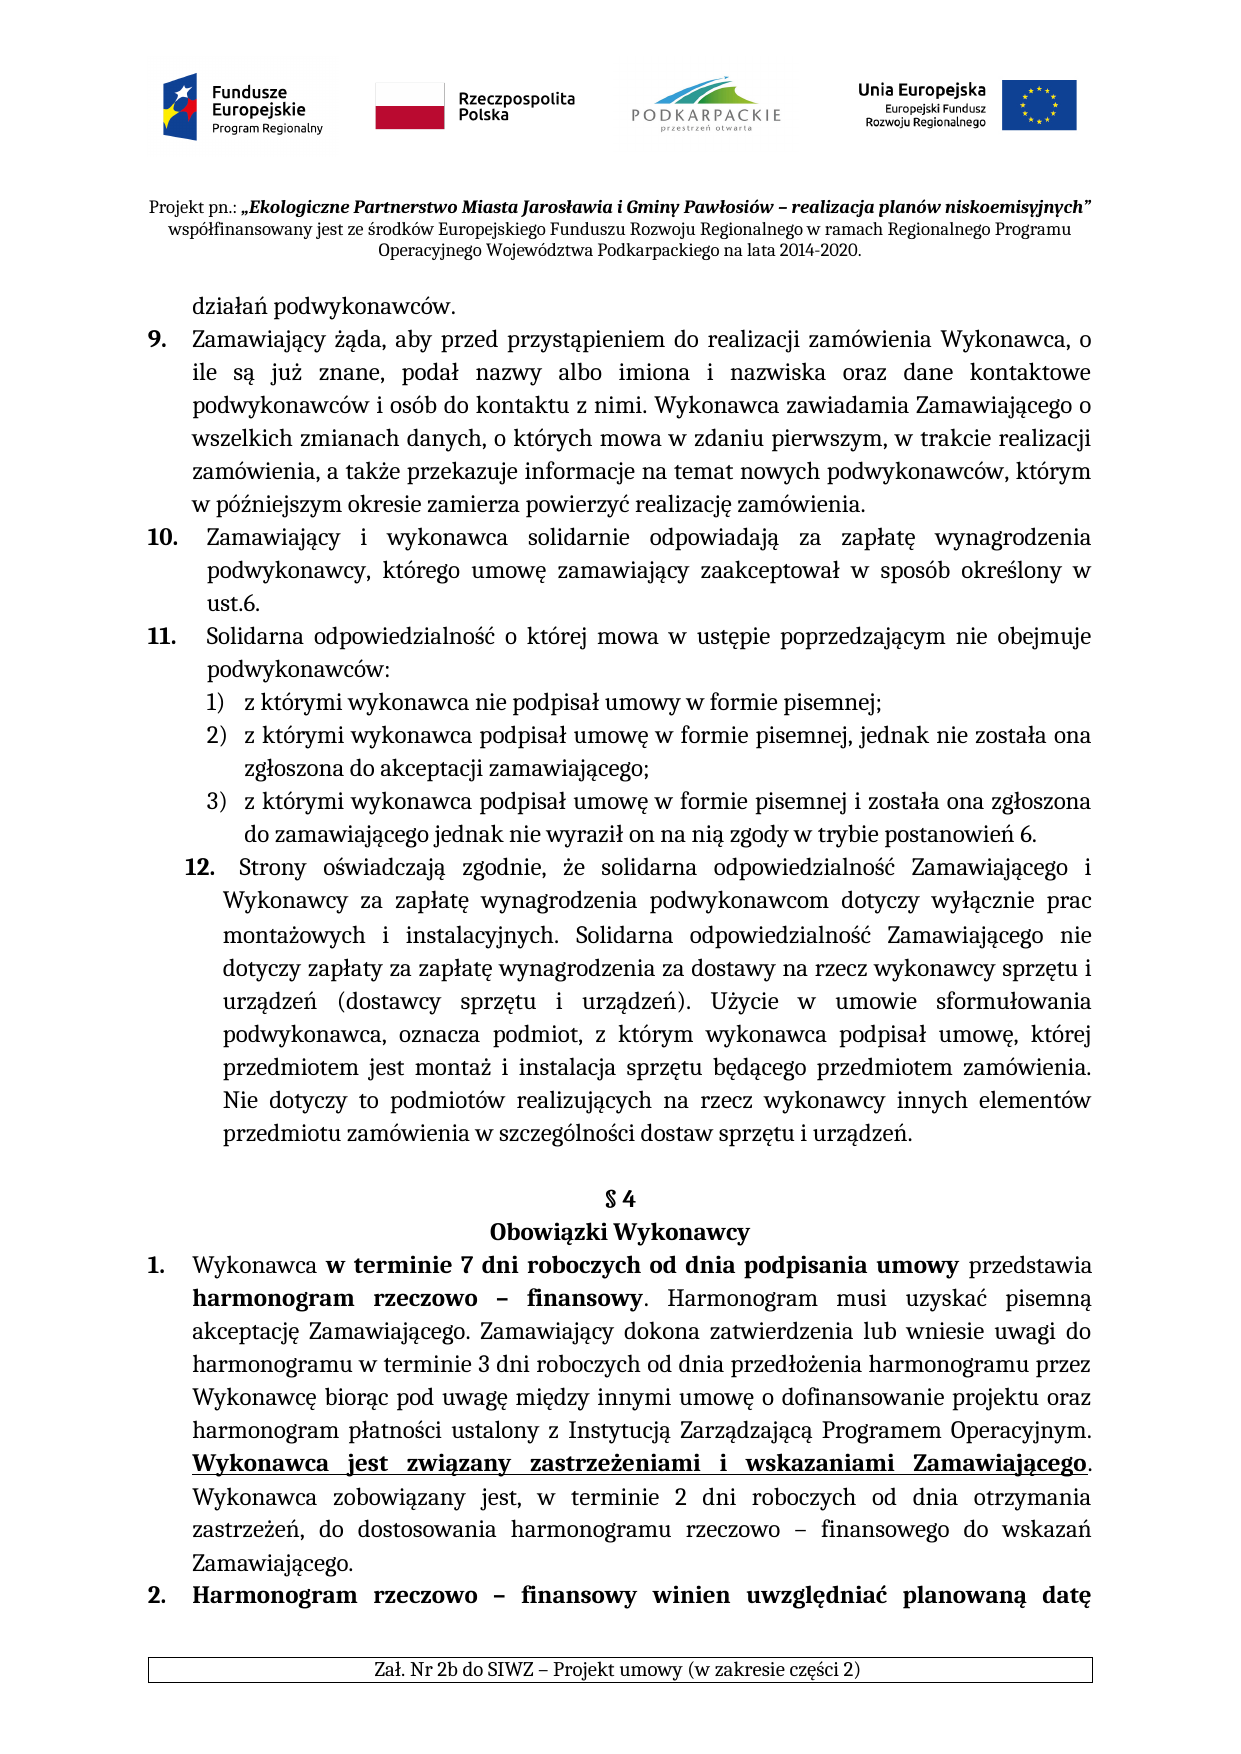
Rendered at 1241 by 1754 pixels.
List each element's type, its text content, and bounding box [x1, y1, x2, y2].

text § 4 [148, 1185, 1093, 1214]
list z którymi wykonawca podpisał umowę w formie pisemnej, jednak nie została ona zgłoszona do akceptacji zamawiającego; [207, 721, 1093, 783]
list Zamawiający i wykonawca solidarnie odpowiadają za zapłatę wynagrodzenia podwykonawcy, którego umowę zamawiający zaakceptował w sposób określony w ust.6. [148, 523, 1093, 618]
list Strony oświadczają zgodnie, że solidarna odpowiedzialność Zamawiającego i Wykonawcy za zapłatę wynagrodzenia podwykonawcom dotyczy wyłącznie prac montażowych i instalacyjnych. Solidarna odpowiedzialność Zamawiającego nie dotyczy zapłaty za zapłatę wynagrodzenia za dostawy na rzecz wykonawcy sprzętu i urządzeń (dostawcy sprzętu i urządzeń). Użycie w umowie sformułowania podwykonawca, oznacza podmiot, z którym wykonawca podpisał umowę, której przedmiotem jest montaż i instalacja sprzętu będącego przedmiotem zamówienia. Nie dotyczy to podmiotów realizujących na rzecz wykonawcy innych elementów przedmiotu zamówienia w szczególności dostaw sprzętu i urządzeń. [185, 853, 1093, 1148]
picture [842, 62, 1094, 147]
list Wykonawca we własnym zakresie i na własny koszt zapewnia nadzór i koordynację działań podwykonawców. [148, 292, 1093, 320]
list Solidarna odpowiedzialność o której mowa w ustępie poprzedzającym nie obejmuje podwykonawców: [148, 622, 1093, 684]
text Obowiązki Wykonawcy [148, 1218, 1093, 1247]
picture [612, 56, 800, 152]
picture [147, 56, 339, 157]
picture [360, 67, 590, 145]
list Wykonawca w terminie 7 dni roboczych od dnia podpisania umowy przedstawia harmonogram rzeczowo – finansowy. Harmonogram musi uzyskać pisemną akceptację Zamawiającego. Zamawiający dokona zatwierdzenia lub wniesie uwagi do harmonogramu w terminie 3 dni roboczych od dnia przedłożenia harmonogramu przez Wykonawcę biorąc pod uwagę między innymi umowę o dofinansowanie projektu oraz harmonogram płatności ustalony z Instytucją Zarządzającą Programem Operacyjnym. Wykonawca jest związany zastrzeżeniami i wskazaniami Zamawiającego. Wykonawca zobowiązany jest, w terminie 2 dni roboczych od dnia otrzymania zastrzeżeń, do dostosowania harmonogramu rzeczowo – finansowego do wskazań Zamawiającego. [148, 1251, 1093, 1577]
list Zamawiający żąda, aby przed przystąpieniem do realizacji zamówienia Wykonawca, o ile są już znane, podał nazwy albo imiona i nazwiska oraz dane kontaktowe podwykonawców i osób do kontaktu z nimi. Wykonawca zawiadamia Zamawiającego o wszelkich zmianach danych, o których mowa w zdaniu pierwszym, w trakcie realizacji zamówienia, a także przekazuje informacje na temat nowych podwykonawców, którym w późniejszym okresie zamierza powierzyć realizację zamówienia. [148, 325, 1093, 518]
list z którymi wykonawca podpisał umowę w formie pisemnej i została ona zgłoszona do zamawiającego jednak nie wyraził on na nią zgody w trybie postanowień 6. [207, 787, 1093, 849]
list z którymi wykonawca nie podpisał umowy w formie pisemnej; [207, 688, 1093, 717]
